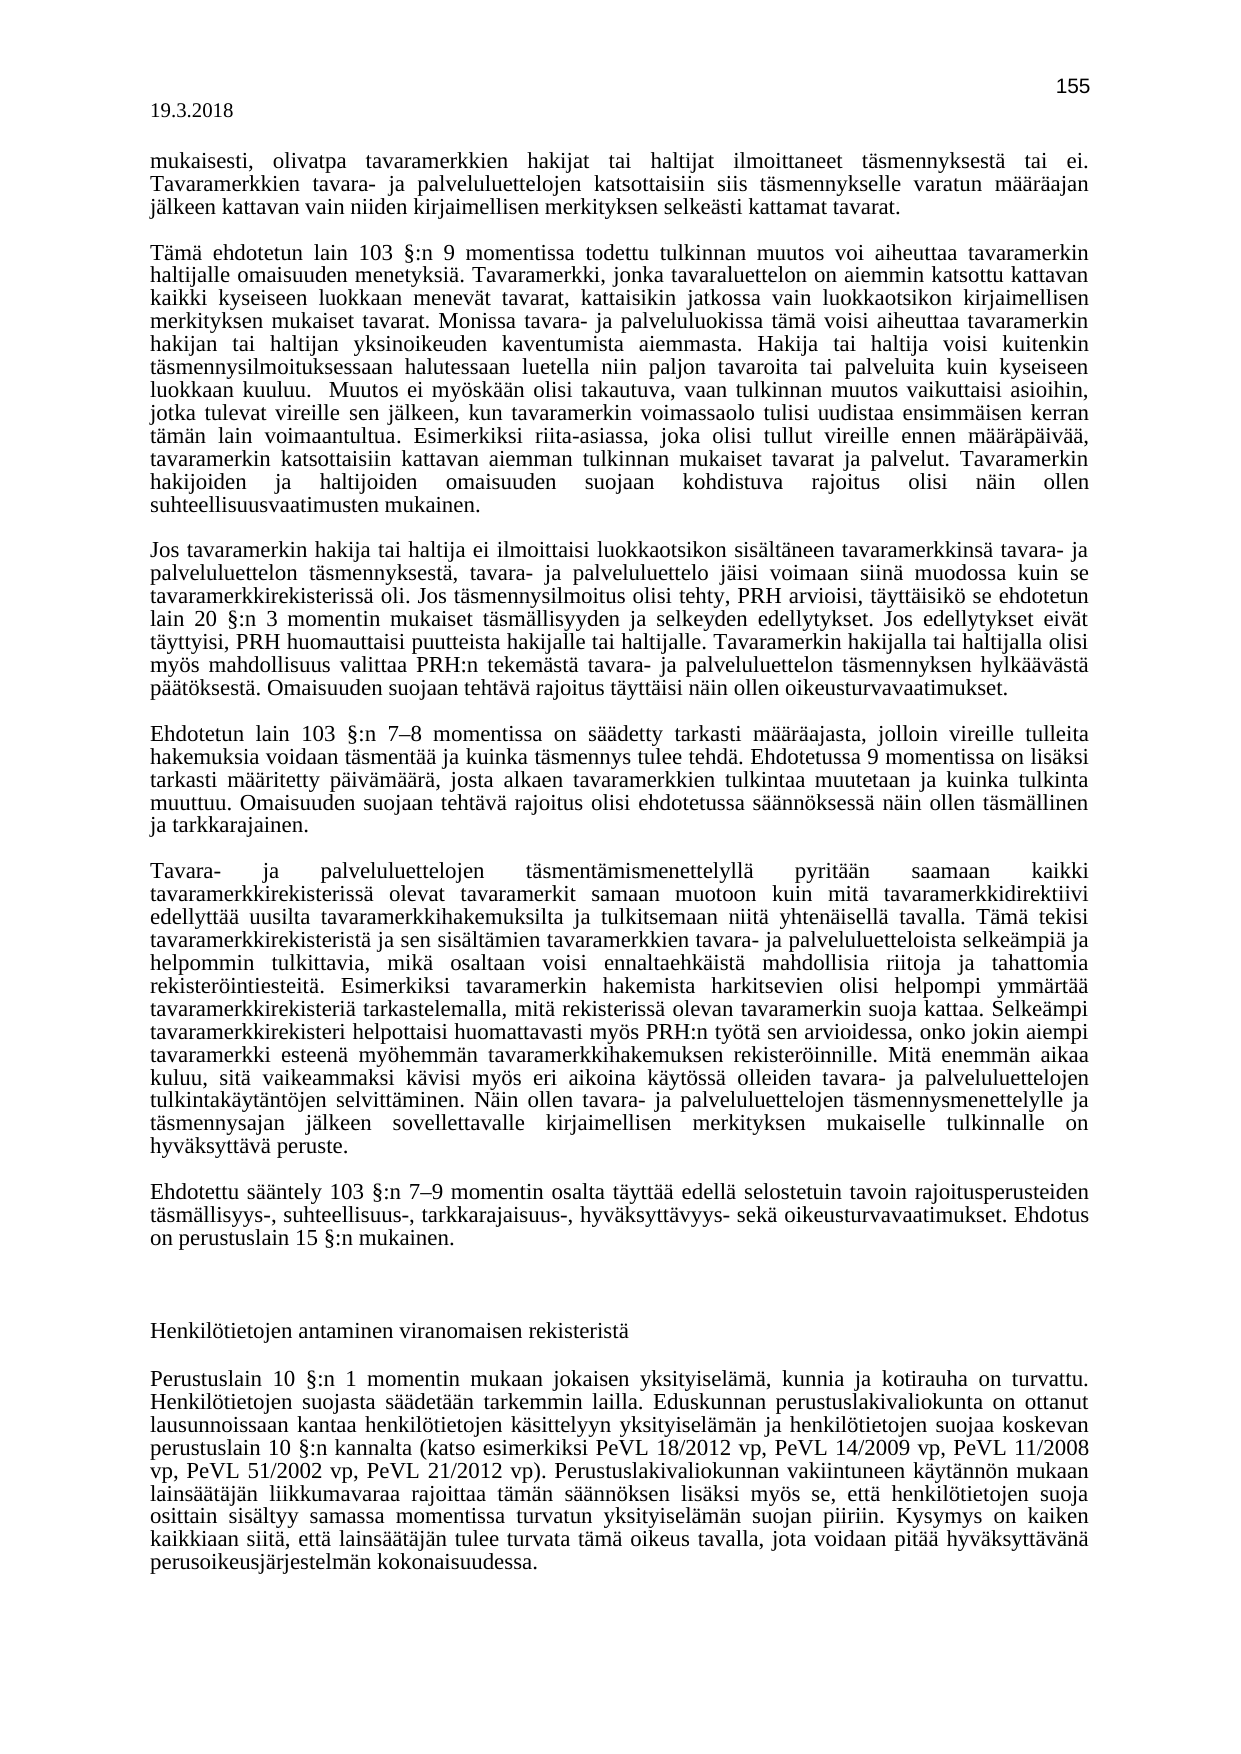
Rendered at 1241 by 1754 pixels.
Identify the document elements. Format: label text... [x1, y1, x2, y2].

text Tavara- ja palveluluettelojen täsmentämismenettelyllä pyritään saamaan kaikki tavaramerkkirekisterissä olevat tavaramerkit samaan muotoon kuin mitä tavaramerkkidirektiivi edellyttää uusilta tavaramerkkihakemuksilta ja tulkitsemaan niitä yhtenäisellä tavalla. Tämä tekisi tavaramerkkirekisteristä ja sen sisältämien tavaramerkkien tavara- ja palveluluetteloista selkeämpiä ja helpommin tulkittavia, mikä osaltaan voisi ennaltaehkäistä mahdollisia riitoja ja tahattomia rekisteröintiesteitä. Esimerkiksi tavaramerkin hakemista harkitsevien olisi helpompi ymmärtää tavaramerkkirekisteriä tarkastelemalla, mitä rekisterissä olevan tavaramerkin suoja kattaa. Selkeämpi tavaramerkkirekisteri helpottaisi huomattavasti myös PRH:n työtä sen arvioidessa, onko jokin aiempi tavaramerkki esteenä myöhemmän tavaramerkkihakemuksen rekisteröinnille. Mitä enemmän aikaa kuluu, sitä vaikeammaksi kävisi myös eri aikoina käytössä olleiden tavara- ja palveluluettelojen tulkintakäytäntöjen selvittäminen. Näin ollen tavara- ja palveluluettelojen täsmennysmenettelylle ja täsmennysajan jälkeen sovellettavalle kirjaimellisen merkityksen mukaiselle tulkinnalle on hyväksyttävä peruste. [150, 860, 1090, 1158]
text Ehdotettu sääntely 103 §:n 7–9 momentin osalta täyttää edellä selostetuin tavoin rajoitusperusteiden täsmällisyys-, suhteellisuus-, tarkkarajaisuus-, hyväksyttävyys- sekä oikeusturvavaatimukset. Ehdotus on perustuslain 15 §:n mukainen. [150, 1181, 1090, 1250]
text Perustuslain 10 §:n 1 momentin mukaan jokaisen yksityiselämä, kunnia ja kotirauha on turvattu. Henkilötietojen suojasta säädetään tarkemmin lailla. Eduskunnan perustuslakivaliokunta on ottanut lausunnoissaan kantaa henkilötietojen käsittelyyn yksityiselämän ja henkilötietojen suojaa koskevan perustuslain 10 §:n kannalta (katso esimerkiksi PeVL 18/2012 vp, PeVL 14/2009 vp, PeVL 11/2008 vp, PeVL 51/2002 vp, PeVL 21/2012 vp). Perustuslakivaliokunnan vakiintuneen käytännön mukaan lainsäätäjän liikkumavaraa rajoittaa tämän säännöksen lisäksi myös se, että henkilötietojen suoja osittain sisältyy samassa momentissa turvatun yksityiselämän suojan piiriin. Kysymys on kaiken kaikkiaan siitä, että lainsäätäjän tulee turvata tämä oikeus tavalla, jota voidaan pitää hyväksyttävänä perusoikeusjärjestelmän kokonaisuudessa. [150, 1368, 1090, 1574]
text Ehdotetun lain 103 §:n 7–8 momentissa on säädetty tarkasti määräajasta, jolloin vireille tulleita hakemuksia voidaan täsmentää ja kuinka täsmennys tulee tehdä. Ehdotetussa 9 momentissa on lisäksi tarkasti määritetty päivämäärä, josta alkaen tavaramerkkien tulkintaa muutetaan ja kuinka tulkinta muuttuu. Omaisuuden suojaan tehtävä rajoitus olisi ehdotetussa säännöksessä näin ollen täsmällinen ja tarkkarajainen. [150, 723, 1090, 837]
subtitle Henkilötietojen antaminen viranomaisen rekisteristä [150, 1317, 1090, 1343]
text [150, 150, 1090, 219]
text Tämä ehdotetun lain 103 §:n 9 momentissa todettu tulkinnan muutos voi aiheuttaa tavaramerkin haltijalle omaisuuden menetyksiä. Tavaramerkki, jonka tavaraluettelon on aiemmin katsottu kattavan kaikki kyseiseen luokkaan menevät tavarat, kattaisikin jatkossa vain luokkaotsikon kirjaimellisen merkityksen mukaiset tavarat. Monissa tavara- ja palveluluokissa tämä voisi aiheuttaa tavaramerkin hakijan tai haltijan yksinoikeuden kaventumista aiemmasta. Hakija tai haltija voisi kuitenkin täsmennysilmoituksessaan halutessaan luetella niin paljon tavaroita tai palveluita kuin kyseiseen luokkaan kuuluu. Muutos ei myöskään olisi takautuva, vaan tulkinnan muutos vaikuttaisi asioihin, jotka tulevat vireille sen jälkeen, kun tavaramerkin voimassaolo tulisi uudistaa ensimmäisen kerran tämän lain voimaantultua. Esimerkiksi riita-asiassa, joka olisi tullut vireille ennen määräpäivää, tavaramerkin katsottaisiin kattavan aiemman tulkinnan mukaiset tavarat ja palvelut. Tavaramerkin hakijoiden ja haltijoiden omaisuuden suojaan kohdistuva rajoitus olisi näin ollen suhteellisuusvaatimusten mukainen. [150, 242, 1090, 517]
text Jos tavaramerkin hakija tai haltija ei ilmoittaisi luokkaotsikon sisältäneen tavaramerkkinsä tavara- ja palveluluettelon täsmennyksestä, tavara- ja palveluluettelo jäisi voimaan siinä muodossa kuin se tavaramerkkirekisterissä oli. Jos täsmennysilmoitus olisi tehty, PRH arvioisi, täyttäisikö se ehdotetun lain 20 §:n 3 momentin mukaiset täsmällisyyden ja selkeyden edellytykset. Jos edellytykset eivät täyttyisi, PRH huomauttaisi puutteista hakijalle tai haltijalle. Tavaramerkin hakijalla tai haltijalla olisi myös mahdollisuus valittaa PRH:n tekemästä tavara- ja palveluluettelon täsmennyksen hylkäävästä päätöksestä. Omaisuuden suojaan tehtävä rajoitus täyttäisi näin ollen oikeusturvavaatimukset. [150, 539, 1090, 700]
